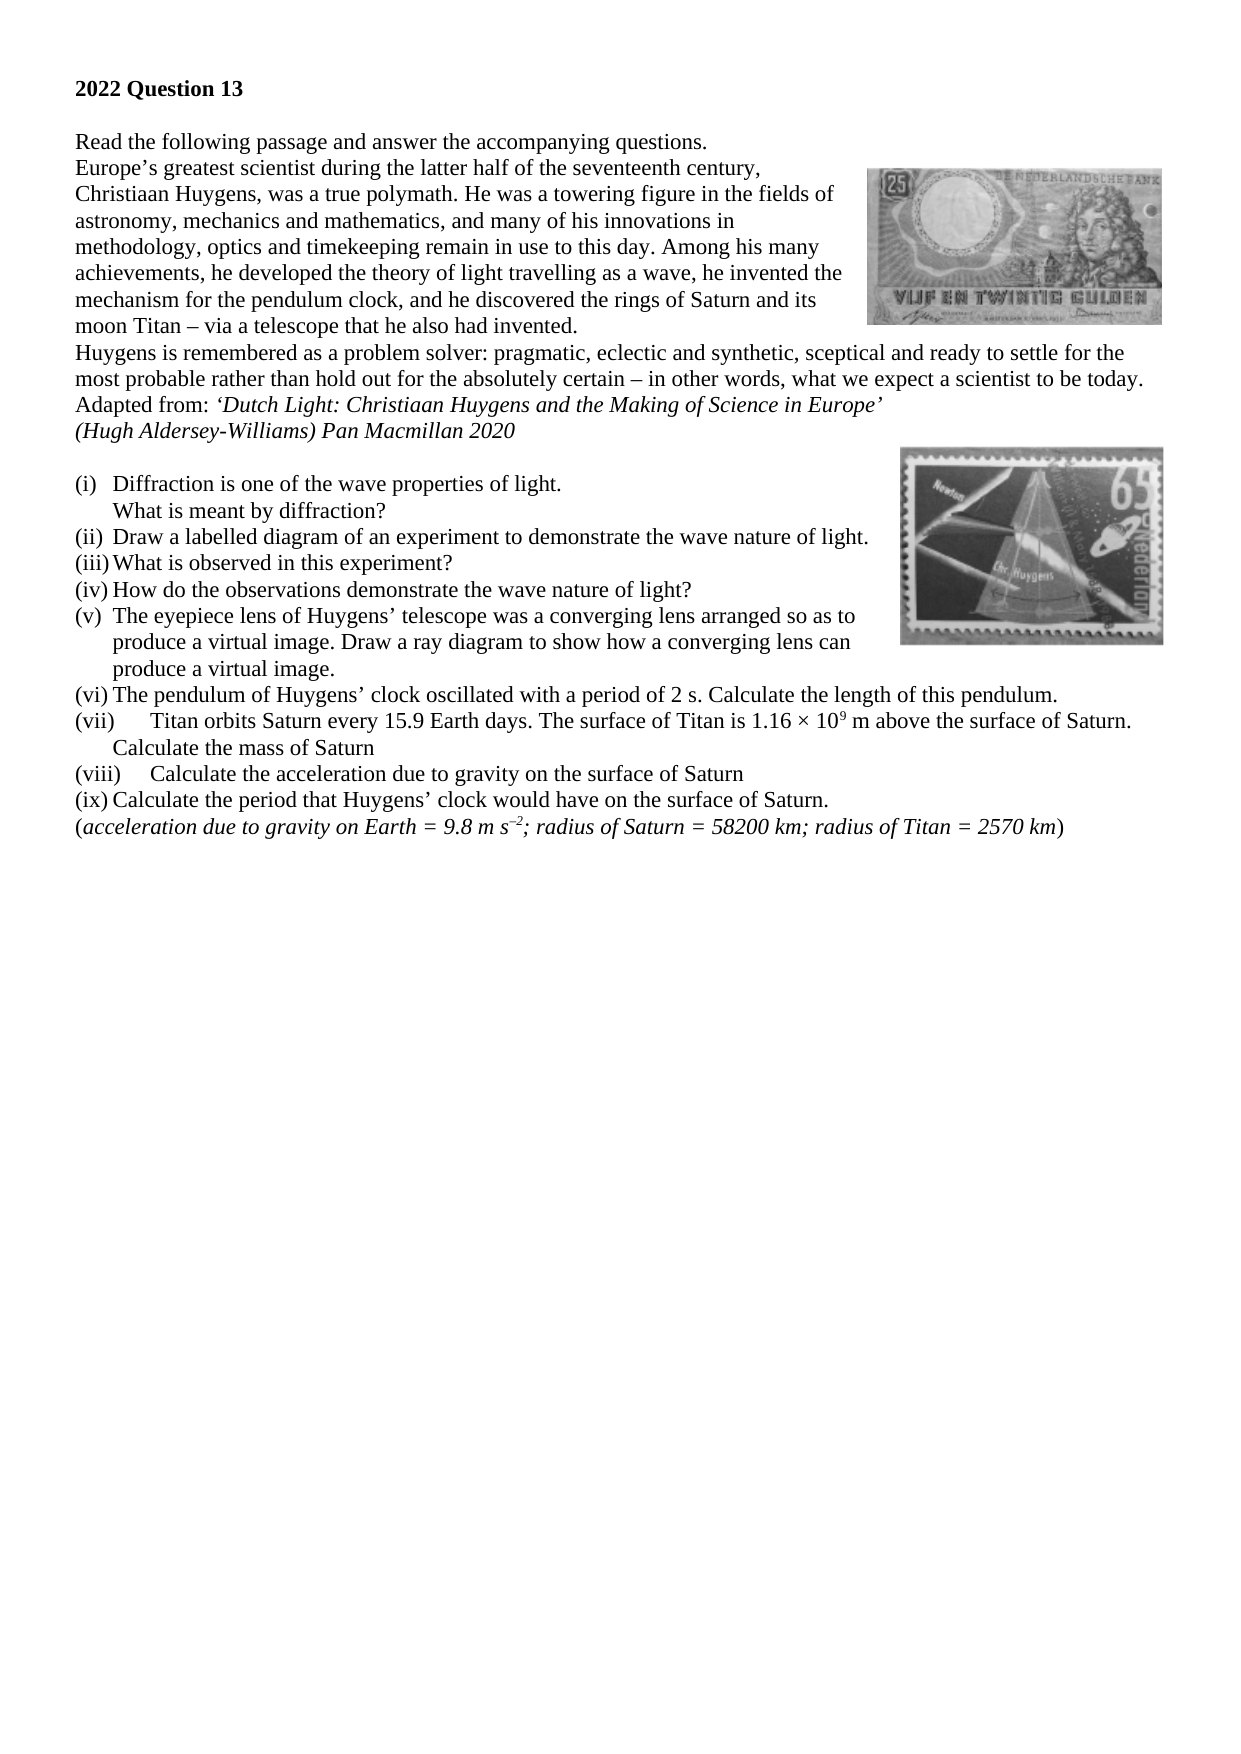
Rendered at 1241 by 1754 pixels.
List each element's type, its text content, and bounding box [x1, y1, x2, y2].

list Calculate the period that Huygens’ clock would have on the surface of Saturn. [75, 787, 1165, 813]
list Draw a labelled diagram of an experiment to demonstrate the wave nature of light. [75, 523, 897, 549]
text Adapted from: ‘Dutch Light: Christiaan Huygens and the Making of Science in Europe’ (Hugh Aldersey-Williams) Pan Macmillan 2020 [75, 391, 1165, 444]
text Huygens is remembered as a problem solver: pragmatic, eclectic and synthetic, sceptical and ready to settle for the most probable rather than hold out for the absolutely certain – in other words, what we expect a scientist to be today. [75, 338, 1165, 391]
picture [865, 164, 1162, 323]
list How do the observations demonstrate the wave nature of light? [75, 576, 897, 602]
list Diffraction is one of the wave properties of light. What is meant by diffraction? [75, 470, 897, 523]
list What is observed in this experiment? [75, 549, 897, 576]
text Europe’s greatest scientist during the latter half of the seventeenth century, Christiaan Huygens, was a true polymath. He was a towering figure in the fields of astronomy, mechanics and mathematics, and many of his innovations in methodology, optics and timekeeping remain in use to this day. Among his many achievements, he developed the theory of light travelling as a wave, he invented the mechanism for the pendulum clock, and he discovered the rings of Saturn and its moon Titan – via a telescope that he also had invented. [75, 154, 1165, 338]
list The eyepiece lens of Huygens’ telescope was a converging lens arranged so as to produce a virtual image. Draw a ray diagram to show how a converging lens can produce a virtual image. [75, 602, 1165, 681]
text Calculate the mass of Saturn [112, 734, 1165, 760]
list Titan orbits Saturn every 15.9 Earth days. The surface of Titan is 1.16 × 109 m above the surface of Saturn. [75, 707, 1165, 734]
text Read the following passage and answer the accompanying questions. [75, 128, 1165, 154]
picture [897, 444, 1163, 644]
list Calculate the acceleration due to gravity on the surface of Saturn [75, 760, 1165, 787]
list The pendulum of Huygens’ clock oscillated with a period of 2 s. Calculate the length of this pendulum. [75, 681, 1165, 707]
text (acceleration due to gravity on Earth = 9.8 m s–2; radius of Saturn = 58200 km; radius of Titan = 2570 km) [75, 813, 1165, 839]
text 2022 Question 13 [75, 75, 1165, 101]
